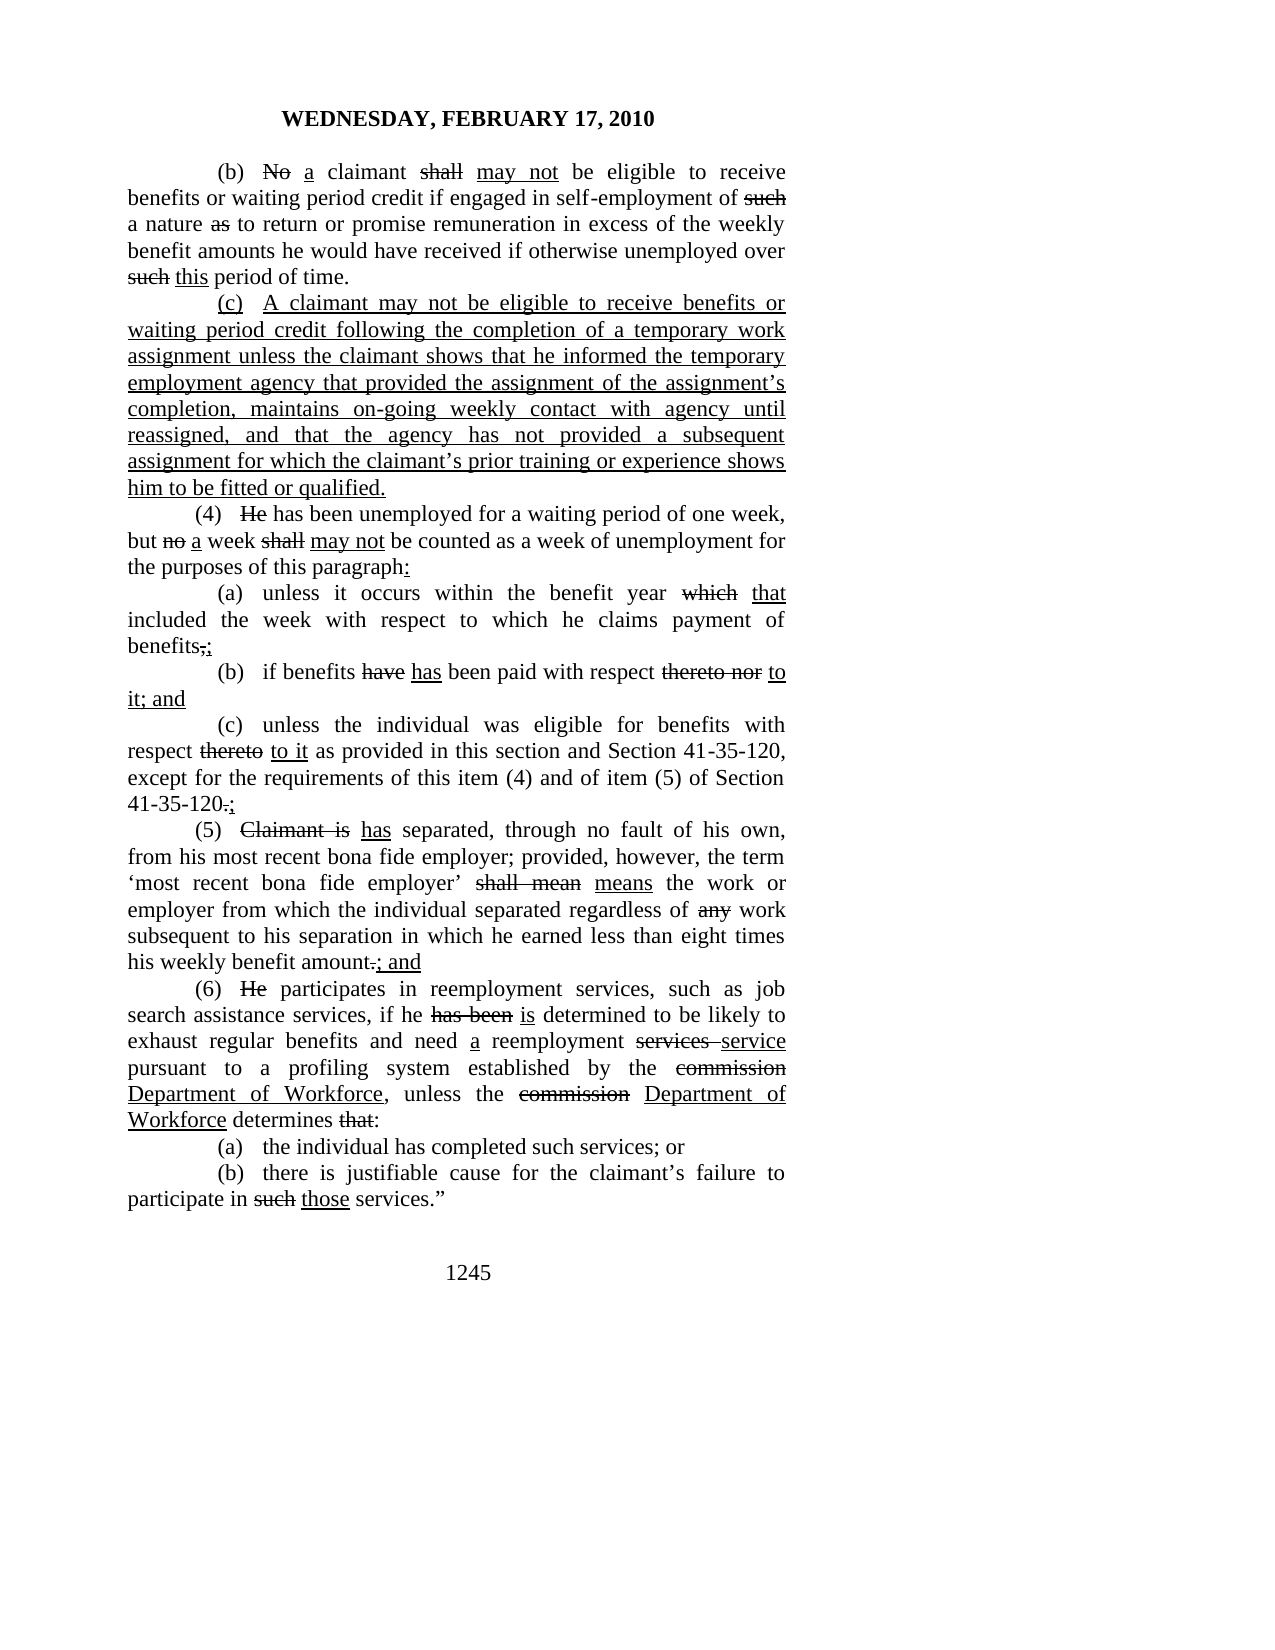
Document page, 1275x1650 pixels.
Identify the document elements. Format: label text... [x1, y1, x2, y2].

text (c) A claimant may not be eligible to receive benefits or waiting period credit following the completion of a temporary work assignment unless the claimant shows that he informed the temporary employment agency that provided the assignment of the assignment’s completion, maintains on-going weekly contact with agency until reassigned, and that the agency has not provided a subsequent assignment for which the claimant’s prior training or experience shows him to be fitted or qualified. [127, 419, 786, 470]
text (a) unless it occurs within the benefit year which that included the week with respect to which he claims payment of benefits,; [127, 579, 786, 658]
text (4) He has been unemployed for a waiting period of one week, but no a week shall may not be counted as a week of unemployment for the purposes of this paragraph: [127, 500, 786, 579]
text (b) there is justifiable cause for the claimant’s failure to participate in such those services.” [127, 1159, 786, 1212]
text (c) unless the individual was eligible for benefits with respect thereto to it as provided in this section and Section 41-35-120, except for the requirements of this item (4) and of item (5) of Section 41-35-120.; [127, 711, 786, 817]
text (b) No a claimant shall may not be eligible to receive benefits or waiting period credit if engaged in self-employment of such a nature as to return or promise remuneration in excess of the weekly benefit amounts he would have received if otherwise unemployed over such this period of time. [127, 158, 786, 289]
text (6) He participates in reemployment services, such as job search assistance services, if he has been is determined to be likely to exhaust regular benefits and need a reemployment services service pursuant to a profiling system established by the commission Department of Workforce, unless the commission Department of Workforce determines that: [127, 975, 786, 1133]
text (c) A claimant may not be eligible to receive benefits or waiting period credit following the completion of a temporary work assignment unless the claimant shows that he informed the temporary employment agency that provided the assignment of the assignment’s completion, maintains on-going weekly contact with agency until reassigned, and that the agency has not provided a subsequent assignment for which the claimant’s prior training or experience shows him to be fitted or qualified. [127, 289, 786, 339]
text (a) the individual has completed such services; or [127, 1133, 786, 1159]
text (5) Claimant is has separated, through no fault of his own, from his most recent bona fide employer; provided, however, the term ‘most recent bona fide employer’ shall mean means the work or employer from which the individual separated regardless of any work subsequent to his separation in which he earned less than eight times his weekly benefit amount.; and [127, 817, 786, 975]
text (b) if benefits have has been paid with respect thereto nor to it; and [127, 658, 786, 711]
